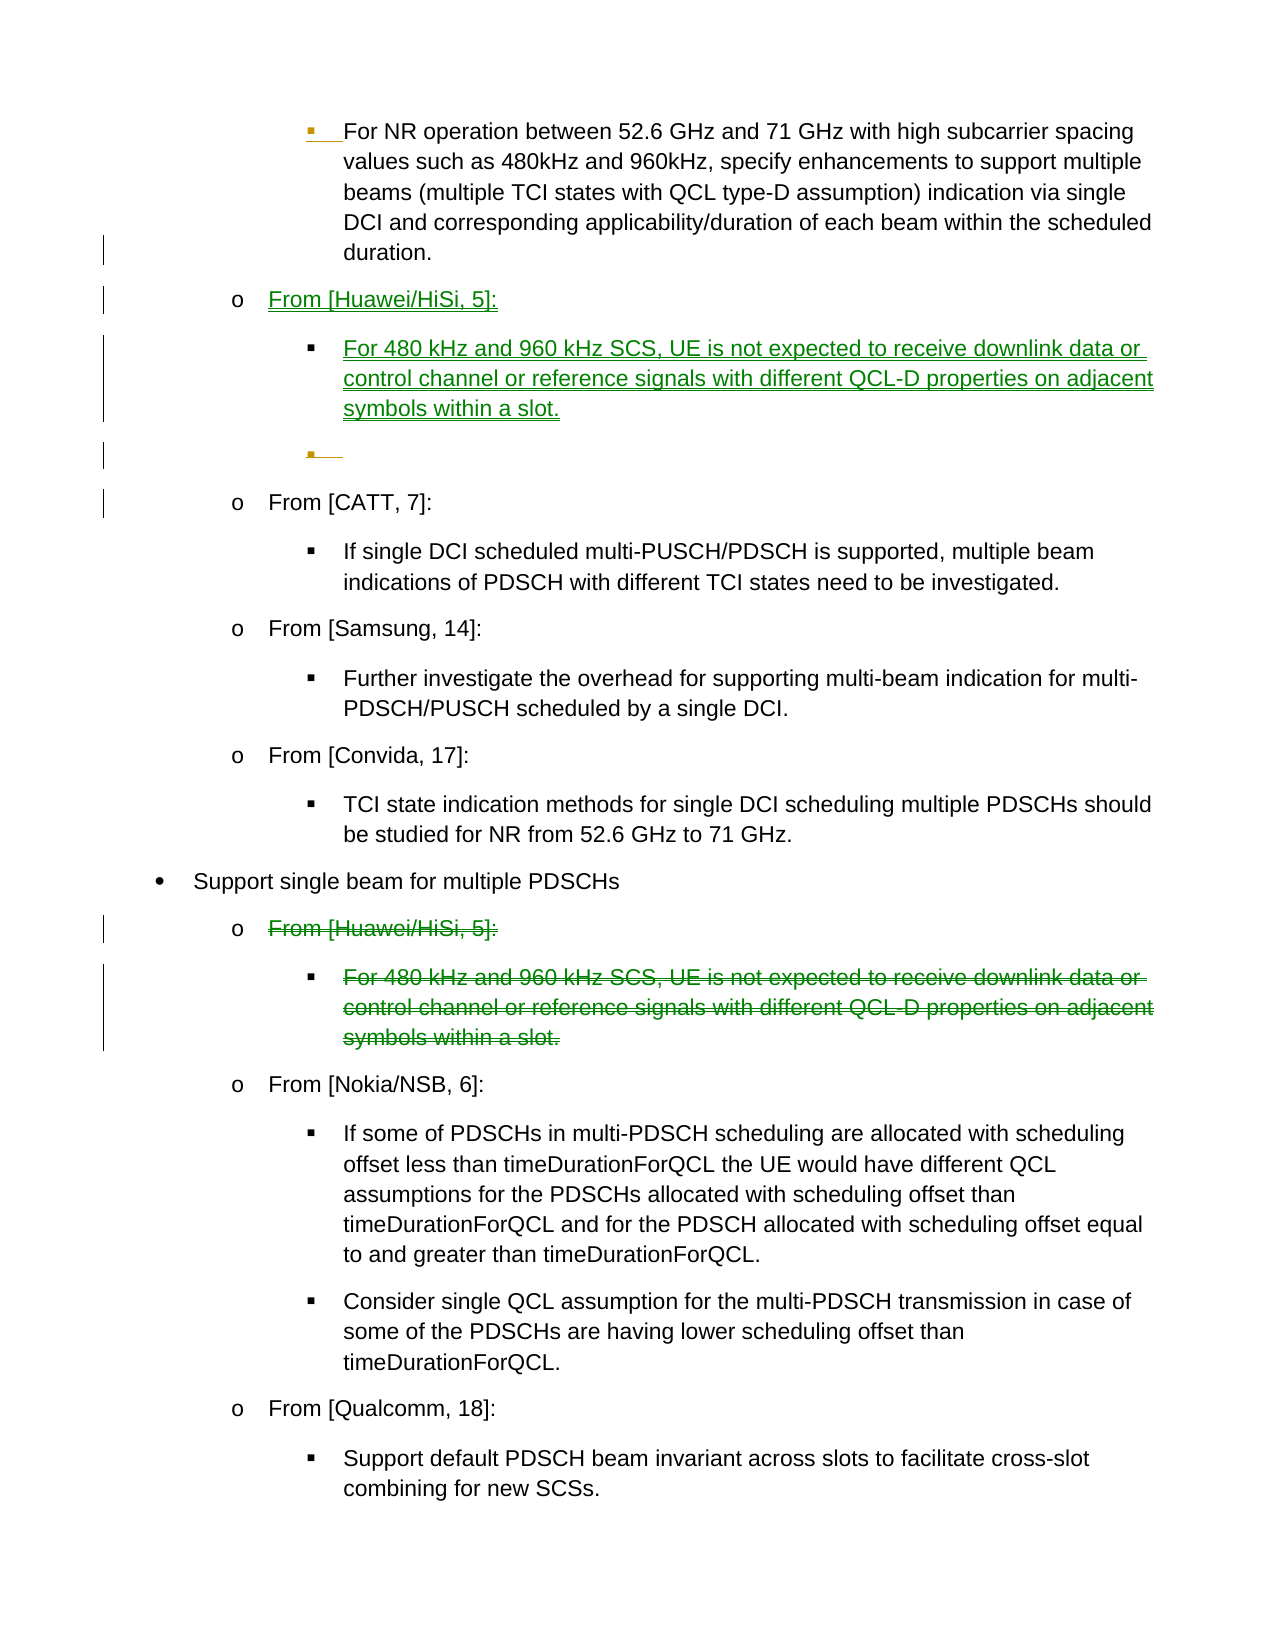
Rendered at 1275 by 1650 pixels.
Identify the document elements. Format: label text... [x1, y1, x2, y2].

list For NR operation between 52.6 GHz and 71 GHz with high subcarrier spacing values such as 480kHz and 960kHz, specify enhancements to support multiple beams (multiple TCI states with QCL type-D assumption) indication via single DCI and corresponding applicability/duration of each beam within the scheduled duration. [306, 118, 1157, 265]
list If some of PDSCHs in multi-PDSCH scheduling are allocated with scheduling offset less than timeDurationForQCL the UE would have different QCL assumptions for the PDSCHs allocated with scheduling offset than timeDurationForQCL and for the PDSCH allocated with scheduling offset equal to and greater than timeDurationForQCL. [306, 1120, 1157, 1268]
list From [Samsung, 14]: [231, 615, 1157, 644]
list If single DCI scheduled multi-PUSCH/PDSCH is supported, multiple beam indications of PDSCH with different TCI states need to be investigated. [306, 538, 1157, 595]
list From [CATT, 7]: [231, 489, 1157, 517]
list From [Convida, 17]: [231, 742, 1157, 770]
list Consider single QCL assumption for the multi-PDSCH transmission in case of some of the PDSCHs are having lower scheduling offset than timeDurationForQCL. [306, 1288, 1157, 1375]
list Further investigate the overhead for supporting multi-beam indication for multi-PDSCH/PUSCH scheduled by a single DCI. [306, 664, 1157, 721]
list Support default PDSCH beam invariant across slots to facilitate cross-slot combining for new SCSs. [306, 1444, 1157, 1501]
list From [Qualcomm, 18]: [231, 1395, 1157, 1424]
list TCI state indication methods for single DCI scheduling multiple PDSCHs should be studied for NR from 52.6 GHz to 71 GHz. [306, 791, 1157, 847]
list From [Nokia/NSB, 6]: [231, 1071, 1157, 1099]
list Support single beam for multiple PDSCHs [156, 868, 1157, 894]
